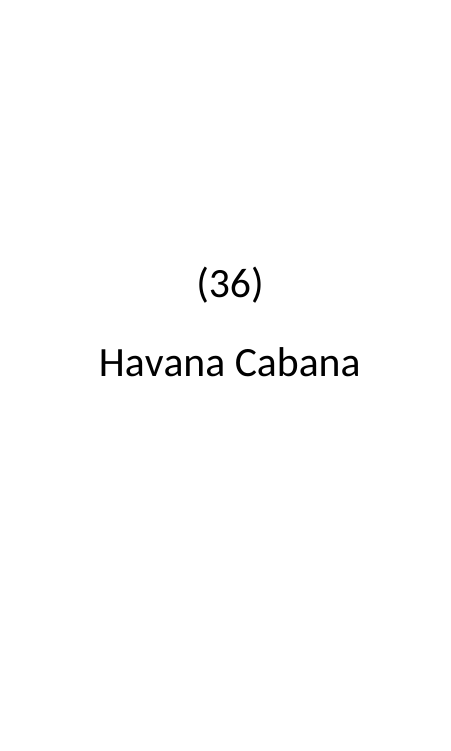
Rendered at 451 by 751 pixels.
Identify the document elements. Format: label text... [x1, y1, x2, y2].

text (36) [19, 257, 441, 307]
text Havana Cabana [19, 336, 441, 387]
